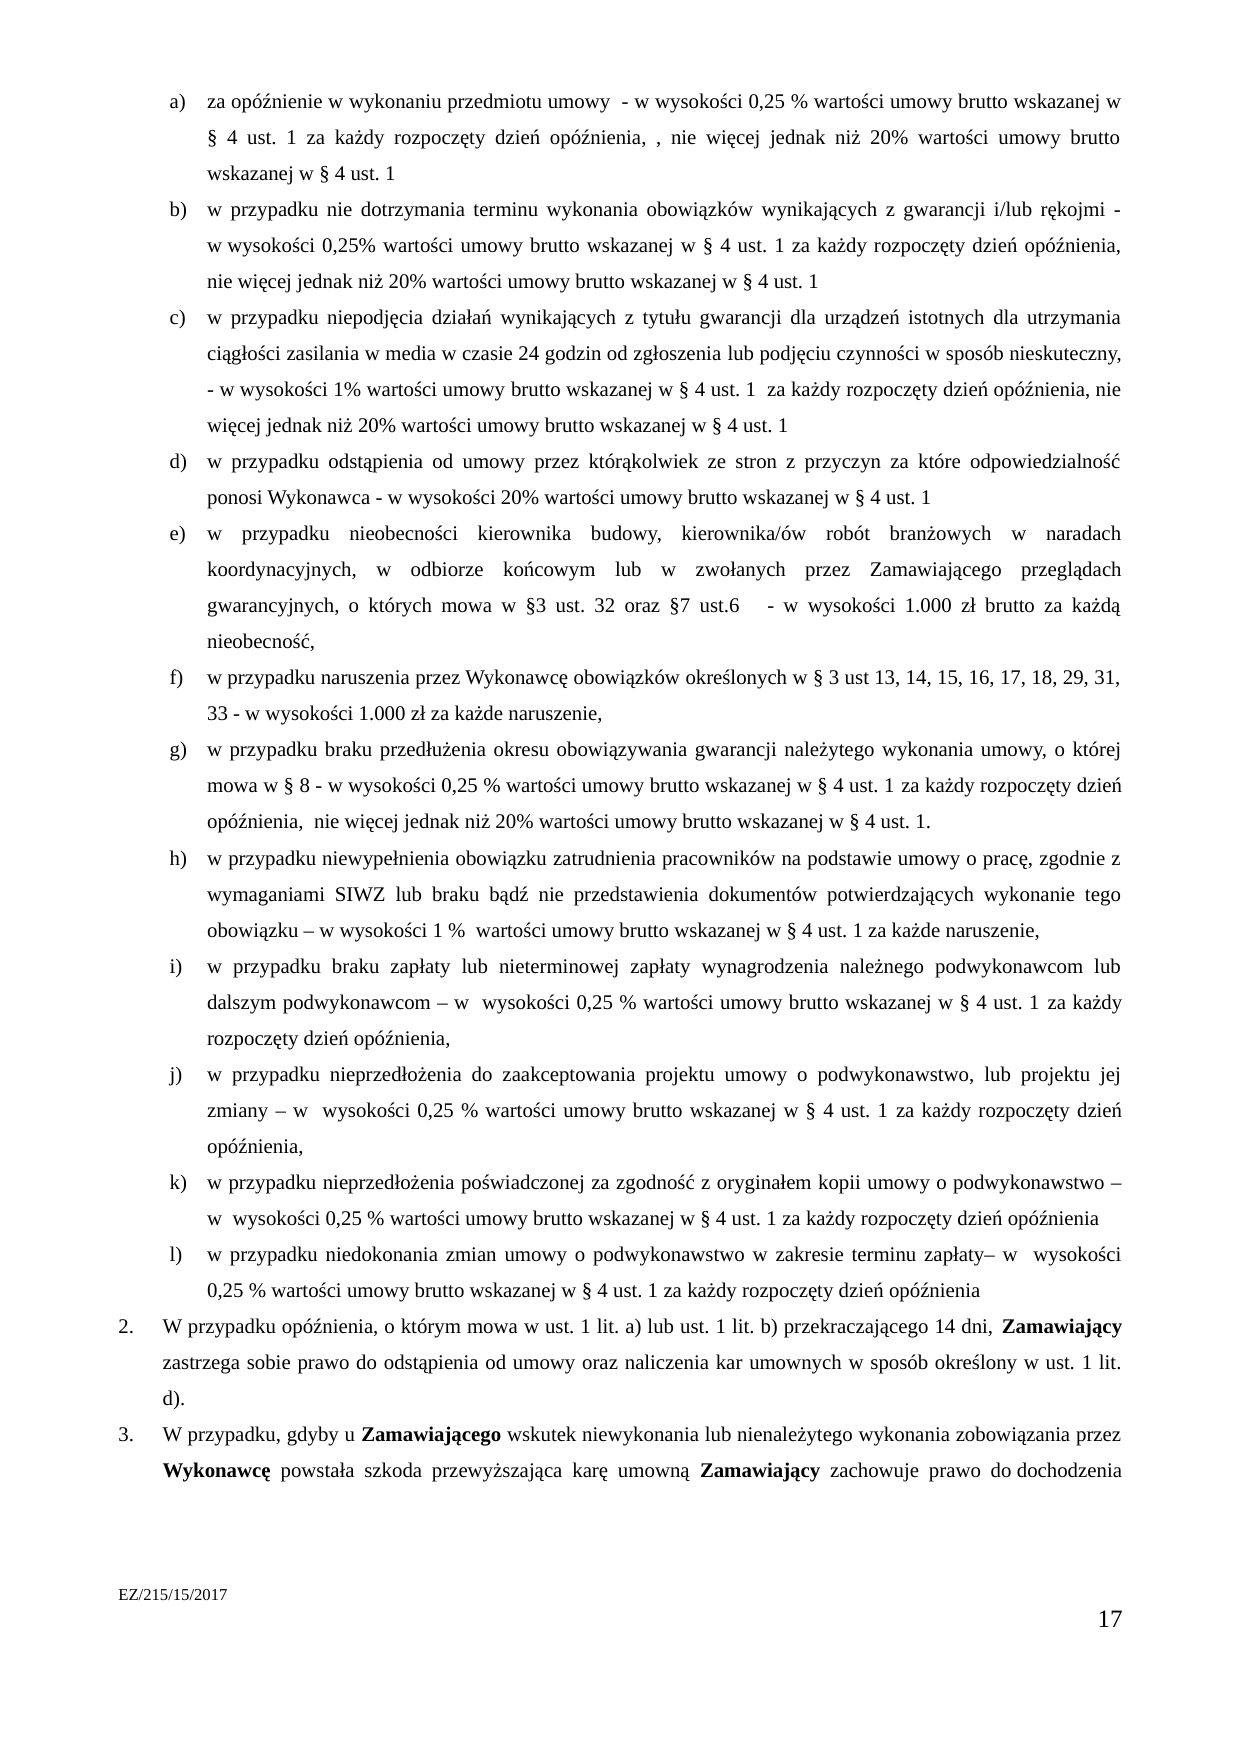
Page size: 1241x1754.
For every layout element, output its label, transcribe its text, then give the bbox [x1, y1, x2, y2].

list w przypadku naruszenia przez Wykonawcę obowiązków określonych w § 3 ust 13, 14, 15, 16, 17, 18, 29, 31, 33 - w wysokości 1.000 zł za każde naruszenie, [169, 665, 1122, 725]
list W przypadku opóźnienia, o którym mowa w ust. 1 lit. a) lub ust. 1 lit. b) przekraczającego 14 dni, Zamawiający zastrzega sobie prawo do odstąpienia od umowy oraz naliczenia kar umownych w sposób określony w ust. 1 lit. d). [118, 1314, 1122, 1410]
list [118, 1422, 1122, 1482]
list w przypadku nie dotrzymania terminu wykonania obowiązków wynikających z gwarancji i/lub rękojmi - w wysokości 0,25% wartości umowy brutto wskazanej w § 4 ust. 1 za każdy rozpoczęty dzień opóźnienia, nie więcej jednak niż 20% wartości umowy brutto wskazanej w § 4 ust. 1 [169, 197, 1122, 293]
list w przypadku niepodjęcia działań wynikających z tytułu gwarancji dla urządzeń istotnych dla utrzymania ciągłości zasilania w media w czasie 24 godzin od zgłoszenia lub podjęciu czynności w sposób nieskuteczny, - w wysokości 1% wartości umowy brutto wskazanej w § 4 ust. 1 za każdy rozpoczęty dzień opóźnienia, nie więcej jednak niż 20% wartości umowy brutto wskazanej w § 4 ust. 1 [169, 305, 1122, 437]
list za opóźnienie w wykonaniu przedmiotu umowy - w wysokości 0,25 % wartości umowy brutto wskazanej w § 4 ust. 1 za każdy rozpoczęty dzień opóźnienia, , nie więcej jednak niż 20% wartości umowy brutto wskazanej w § 4 ust. 1 [169, 89, 1122, 185]
list w przypadku nieprzedłożenia do zaakceptowania projektu umowy o podwykonawstwo, lub projektu jej zmiany – w wysokości 0,25 % wartości umowy brutto wskazanej w § 4 ust. 1 za każdy rozpoczęty dzień opóźnienia, [169, 1062, 1122, 1158]
list w przypadku nieobecności kierownika budowy, kierownika/ów robót branżowych w naradach koordynacyjnych, w odbiorze końcowym lub w zwołanych przez Zamawiającego przeglądach gwarancyjnych, o których mowa w §3 ust. 32 oraz §7 ust.6 - w wysokości 1.000 zł brutto za każdą nieobecność, [169, 521, 1122, 653]
list w przypadku braku zapłaty lub nieterminowej zapłaty wynagrodzenia należnego podwykonawcom lub dalszym podwykonawcom – w wysokości 0,25 % wartości umowy brutto wskazanej w § 4 ust. 1 za każdy rozpoczęty dzień opóźnienia, [169, 954, 1122, 1050]
list w przypadku niedokonania zmian umowy o podwykonawstwo w zakresie terminu zapłaty– w wysokości 0,25 % wartości umowy brutto wskazanej w § 4 ust. 1 za każdy rozpoczęty dzień opóźnienia [169, 1242, 1122, 1302]
list w przypadku braku przedłużenia okresu obowiązywania gwarancji należytego wykonania umowy, o której mowa w § 8 - w wysokości 0,25 % wartości umowy brutto wskazanej w § 4 ust. 1 za każdy rozpoczęty dzień opóźnienia, nie więcej jednak niż 20% wartości umowy brutto wskazanej w § 4 ust. 1. [169, 737, 1122, 833]
list w przypadku nieprzedłożenia poświadczonej za zgodność z oryginałem kopii umowy o podwykonawstwo – w wysokości 0,25 % wartości umowy brutto wskazanej w § 4 ust. 1 za każdy rozpoczęty dzień opóźnienia [169, 1170, 1122, 1230]
list w przypadku odstąpienia od umowy przez którąkolwiek ze stron z przyczyn za które odpowiedzialność ponosi Wykonawca - w wysokości 20% wartości umowy brutto wskazanej w § 4 ust. 1 [169, 449, 1122, 509]
list w przypadku niewypełnienia obowiązku zatrudnienia pracowników na podstawie umowy o pracę, zgodnie z wymaganiami SIWZ lub braku bądź nie przedstawienia dokumentów potwierdzających wykonanie tego obowiązku – w wysokości 1 % wartości umowy brutto wskazanej w § 4 ust. 1 za każde naruszenie, [169, 846, 1122, 942]
